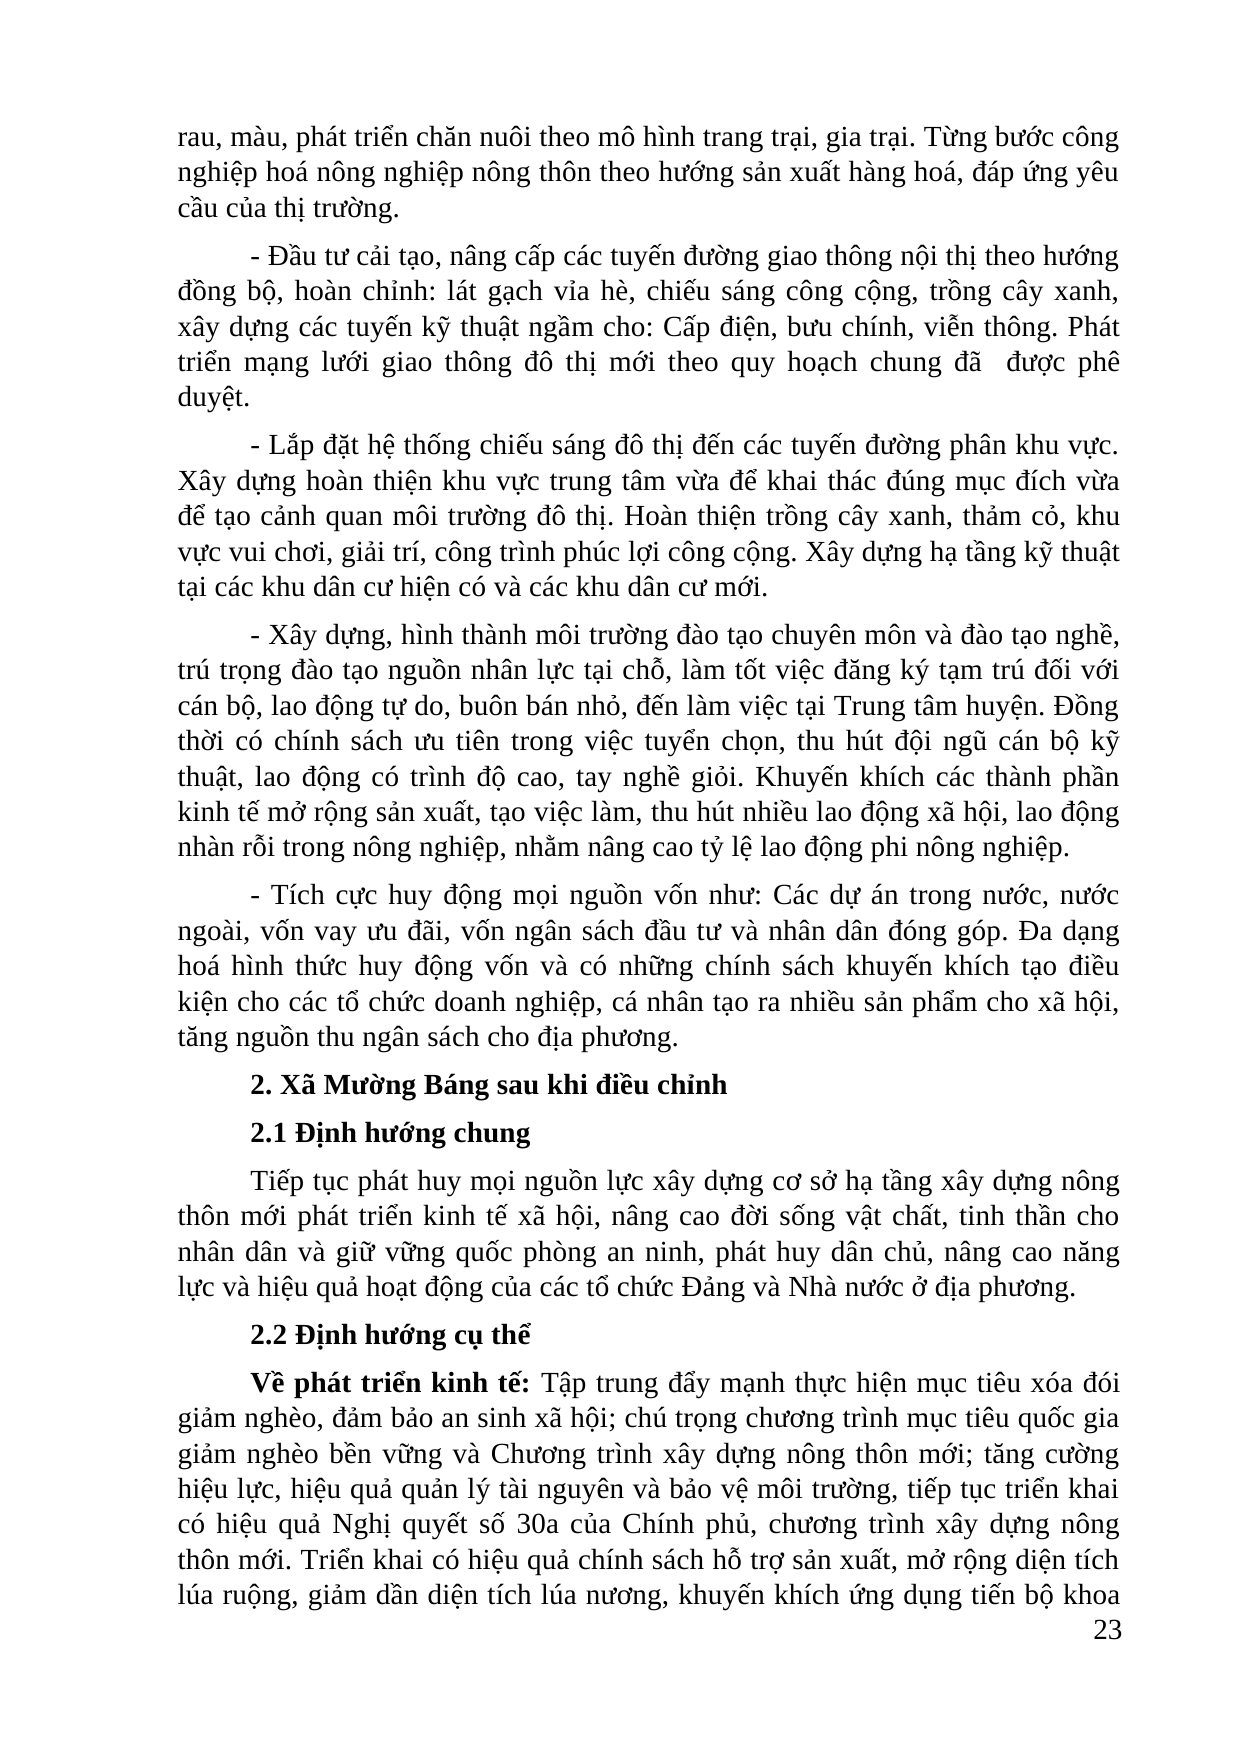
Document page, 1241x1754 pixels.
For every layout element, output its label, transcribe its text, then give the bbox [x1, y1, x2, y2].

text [177, 118, 1122, 224]
text 2. Xã Mường Báng sau khi điều chỉnh [177, 1066, 1122, 1101]
text - Lắp đặt hệ thống chiếu sáng đô thị đến các tuyến đường phân khu vực. Xây dựng hoàn thiện khu vực trung tâm vừa để khai thác đúng mục đích vừa để tạo cảnh quan môi trường đô thị. Hoàn thiện trồng cây xanh, thảm cỏ, khu vực vui chơi, giải trí, công trình phúc lợi công cộng. Xây dựng hạ tầng kỹ thuật tại các khu dân cư hiện có và các khu dân cư mới. [177, 426, 1122, 603]
text Tiếp tục phát huy mọi nguồn lực xây dựng cơ sở hạ tầng xây dựng nông thôn mới phát triển kinh tế xã hội, nâng cao đời sống vật chất, tinh thần cho nhân dân và giữ vững quốc phòng an ninh, phát huy dân chủ, nâng cao năng lực và hiệu quả hoạt động của các tổ chức Đảng và Nhà nước ở địa phương. [177, 1162, 1122, 1303]
text - Xây dựng, hình thành môi trường đào tạo chuyên môn và đào tạo nghề, trú trọng đào tạo nguồn nhân lực tại chỗ, làm tốt việc đăng ký tạm trú đối với cán bộ, lao động tự do, buôn bán nhỏ, đến làm việc tại Trung tâm huyện. Đồng thời có chính sách ưu tiên trong việc tuyển chọn, thu hút đội ngũ cán bộ kỹ thuật, lao động có trình độ cao, tay nghề giỏi. Khuyến khích các thành phần kinh tế mở rộng sản xuất, tạo việc làm, thu hút nhiều lao động xã hội, lao động nhàn rỗi trong nông nghiệp, nhằm nâng cao tỷ lệ lao động phi nông nghiệp. [177, 616, 1122, 864]
text 2.1 Định hướng chung [177, 1114, 1122, 1149]
text 2.2 Định hướng cụ thể [177, 1316, 1122, 1351]
text - Tích cực huy động mọi nguồn vốn như: Các dự án trong nước, nước ngoài, vốn vay ưu đãi, vốn ngân sách đầu tư và nhân dân đóng góp. Đa dạng hoá hình thức huy động vốn và có những chính sách khuyến khích tạo điều kiện cho các tổ chức doanh nghiệp, cá nhân tạo ra nhiều sản phẩm cho xã hội, tăng nguồn thu ngân sách cho địa phương. [177, 876, 1122, 1053]
text - Đầu tư cải tạo, nâng cấp các tuyến đường giao thông nội thị theo hướng đồng bộ, hoàn chỉnh: lát gạch vỉa hè, chiếu sáng công cộng, trồng cây xanh, xây dựng các tuyến kỹ thuật ngầm cho: Cấp điện, bưu chính, viễn thông. Phát triển mạng lưới giao thông đô thị mới theo quy hoạch chung đã được phê duyệt. [177, 237, 1122, 414]
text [177, 1364, 1122, 1612]
